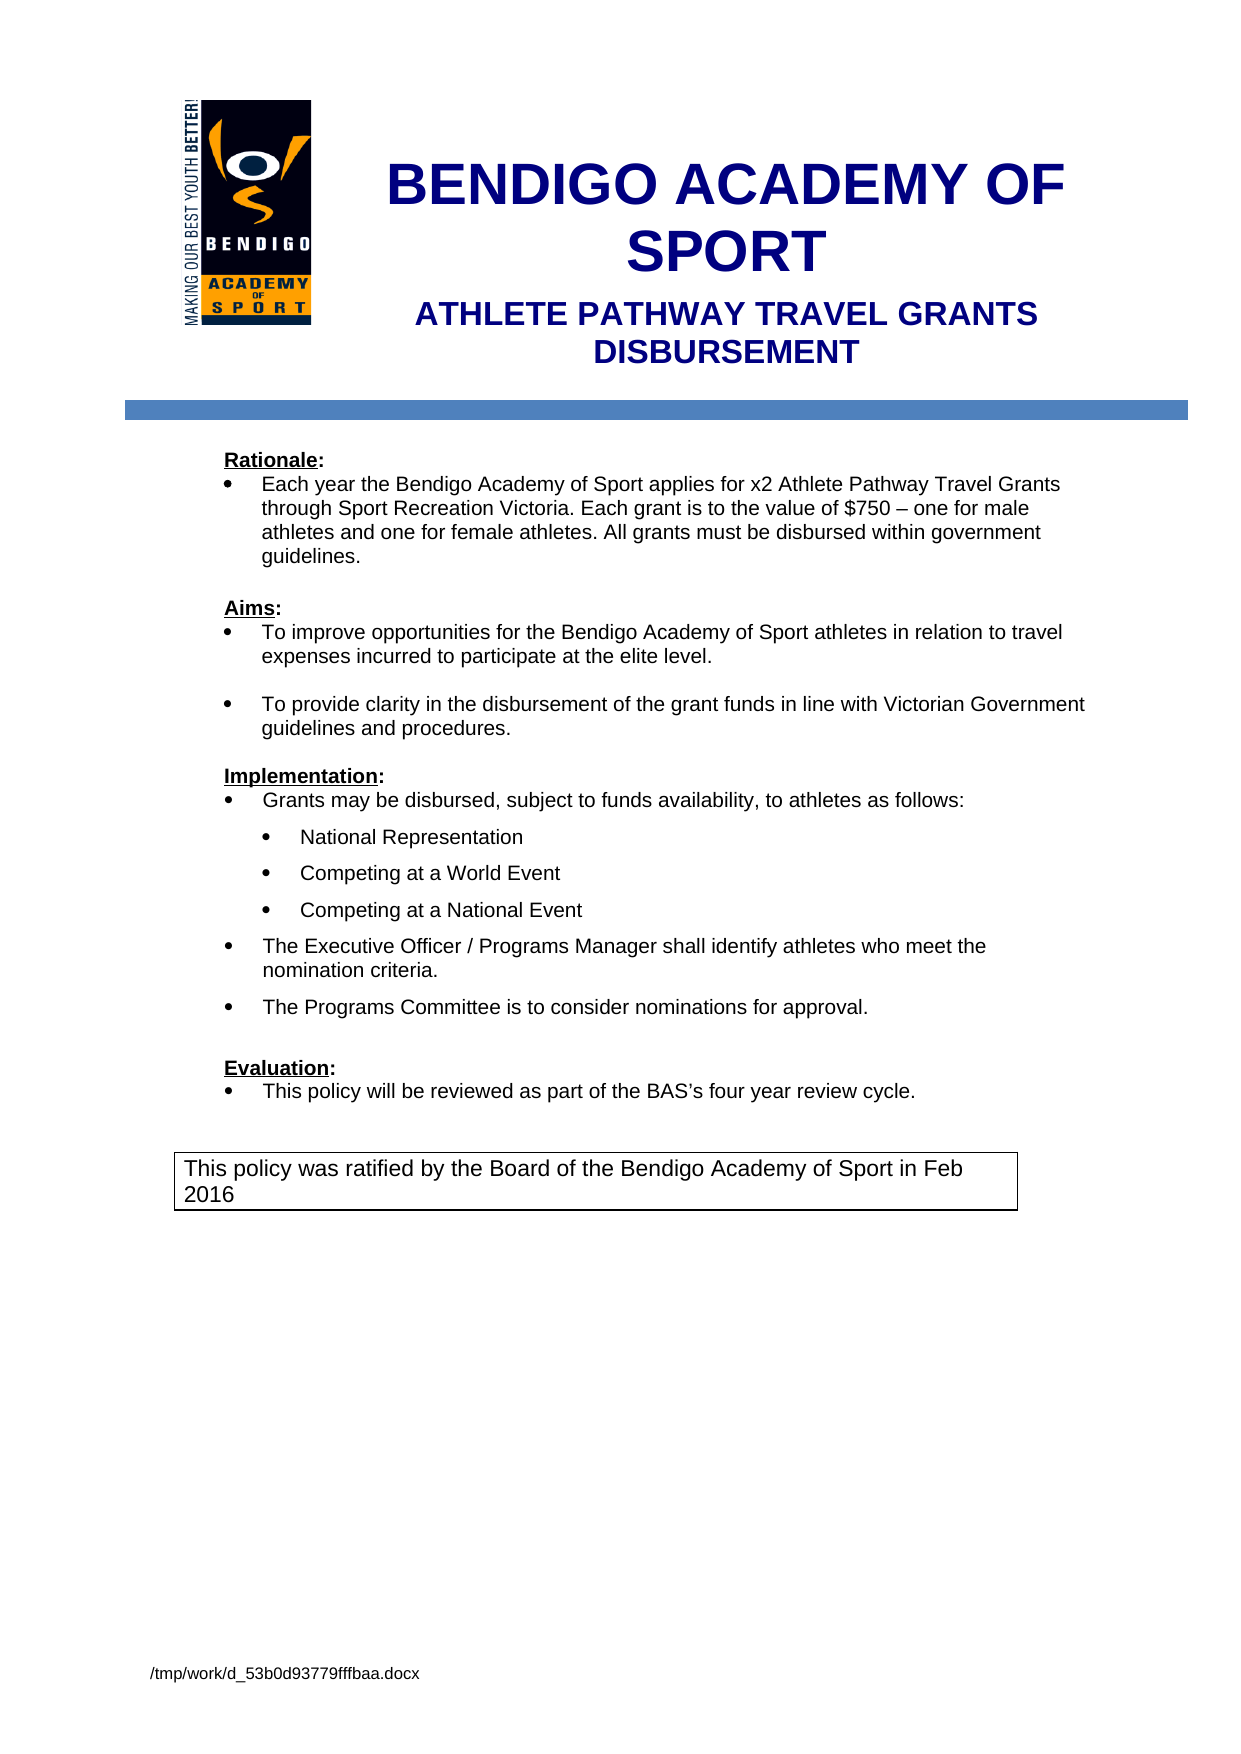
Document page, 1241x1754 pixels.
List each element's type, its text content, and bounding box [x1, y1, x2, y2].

list National Representation [262, 824, 1090, 849]
list Competing at a World Event [262, 861, 1090, 885]
list This policy will be reviewed as part of the BAS’s four year review cycle. [225, 1079, 1090, 1103]
list The Programs Committee is to consider nominations for approval. [225, 995, 1090, 1019]
text Rationale: [224, 447, 1090, 471]
text ATHLETE PATHWAY TRAVEL GRANTS DISBURSEMENT [362, 294, 1090, 371]
text BENDIGO ACADEMY OF SPORT [362, 150, 1090, 284]
list To improve opportunities for the Bendigo Academy of Sport athletes in relation to travel expenses incurred to participate at the elite level. [224, 620, 1090, 668]
text Aims: [224, 596, 1090, 620]
text Implementation: [224, 764, 1090, 788]
list Each year the Bendigo Academy of Sport applies for x2 Athlete Pathway Travel Grants through Sport Recreation Victoria. Each grant is to the value of $750 – one for male athletes and one for female athletes. All grants must be disbursed within government guidelines. [224, 471, 1090, 567]
list Grants may be disbursed, subject to funds availability, to athletes as follows: [225, 788, 1090, 812]
picture [179, 100, 311, 322]
list To provide clarity in the disbursement of the grant funds in line with Victorian Government guidelines and procedures. [224, 692, 1090, 740]
text Evaluation: [224, 1055, 1090, 1079]
list The Executive Officer / Programs Manager shall identify athletes who meet the nomination criteria. [225, 934, 1090, 982]
list Competing at a National Event [262, 898, 1090, 922]
